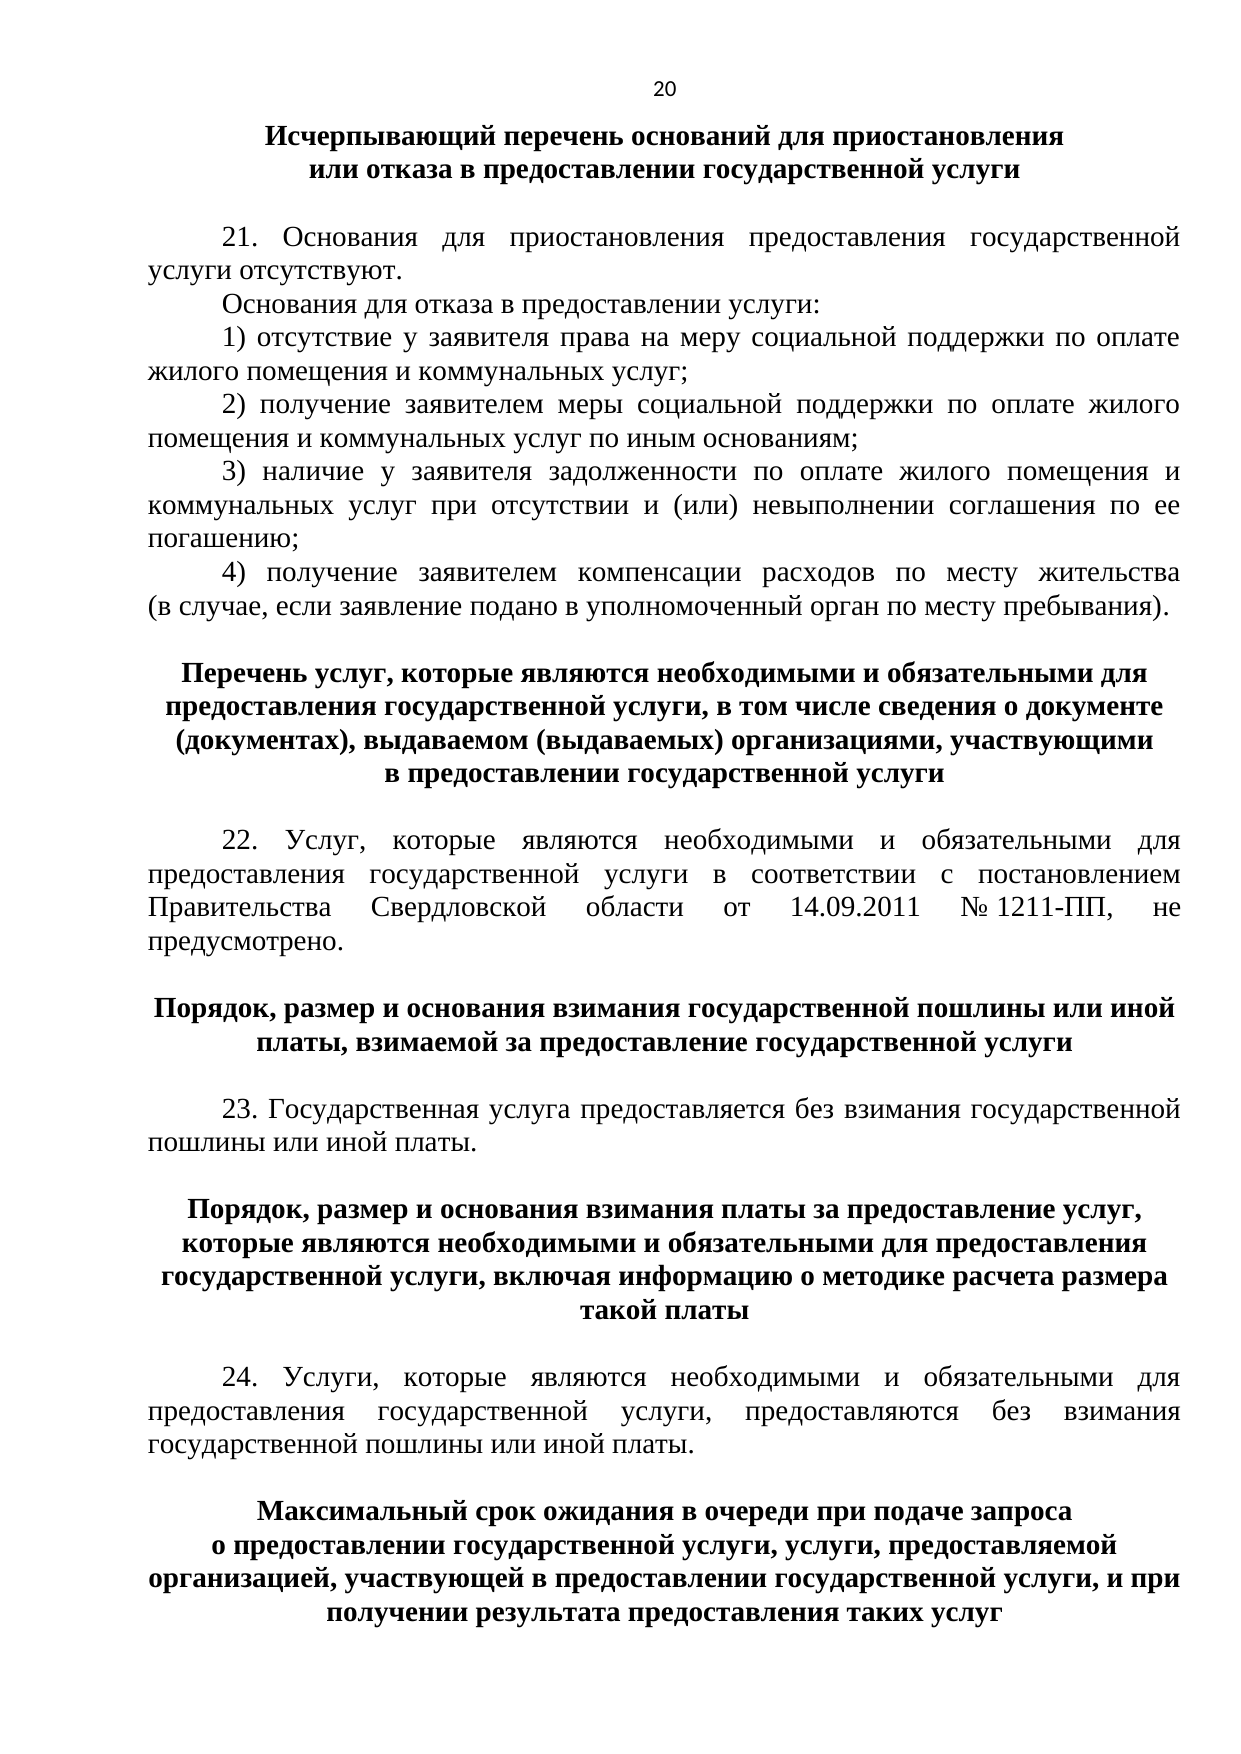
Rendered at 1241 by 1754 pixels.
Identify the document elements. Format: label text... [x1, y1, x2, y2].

text Исчерпывающий перечень оснований для приостановления [148, 118, 1181, 152]
text Порядок, размер и основания взимания платы за предоставление услуг, которые являются необходимыми и обязательными для предоставления государственной услуги, включая информацию о методике расчета размера такой платы [148, 1191, 1181, 1326]
text Порядок, размер и основания взимания государственной пошлины или иной платы, взимаемой за предоставление государственной услуги [148, 990, 1181, 1057]
text Максимальный срок ожидания в очереди при подаче запроса о предоставлении государственной услуги, услуги, предоставляемой организацией, участвующей в предоставлении государственной услуги, и при получении результата предоставления таких услуг [148, 1493, 1181, 1627]
text Основания для отказа в предоставлении услуги: [148, 286, 1181, 319]
text Перечень услуг, которые являются необходимыми и обязательными для предоставления государственной услуги, в том числе сведения о документе (документах), выдаваемом (выдаваемых) организациями, участвующими в предоставлении государственной услуги [148, 655, 1181, 789]
text 1) отсутствие у заявителя права на меру социальной поддержки по оплате жилого помещения и коммунальных услуг; [148, 319, 1181, 386]
text 2) получение заявителем меры социальной поддержки по оплате жилого помещения и коммунальных услуг по иным основаниям; [148, 386, 1181, 453]
text 3) наличие у заявителя задолженности по оплате жилого помещения и коммунальных услуг при отсутствии и (или) невыполнении соглашения по ее погашению; [148, 453, 1181, 554]
text 22. Услуг, которые являются необходимыми и обязательными для предоставления государственной услуги в соответствии с постановлением Правительства Свердловской области от 14.09.2011 № 1211-ПП, не предусмотрено. [148, 822, 1181, 957]
text 23. Государственная услуга предоставляется без взимания государственной пошлины или иной платы. [148, 1091, 1181, 1158]
text 21. Основания для приостановления предоставления государственной услуги отсутствуют. [148, 219, 1181, 286]
text 4) получение заявителем компенсации расходов по месту жительства (в случае, если заявление подано в уполномоченный орган по месту пребывания). [148, 554, 1181, 621]
text 24. Услуги, которые являются необходимыми и обязательными для предоставления государственной услуги, предоставляются без взимания государственной пошлины или иной платы. [148, 1359, 1181, 1460]
text или отказа в предоставлении государственной услуги [148, 152, 1181, 185]
